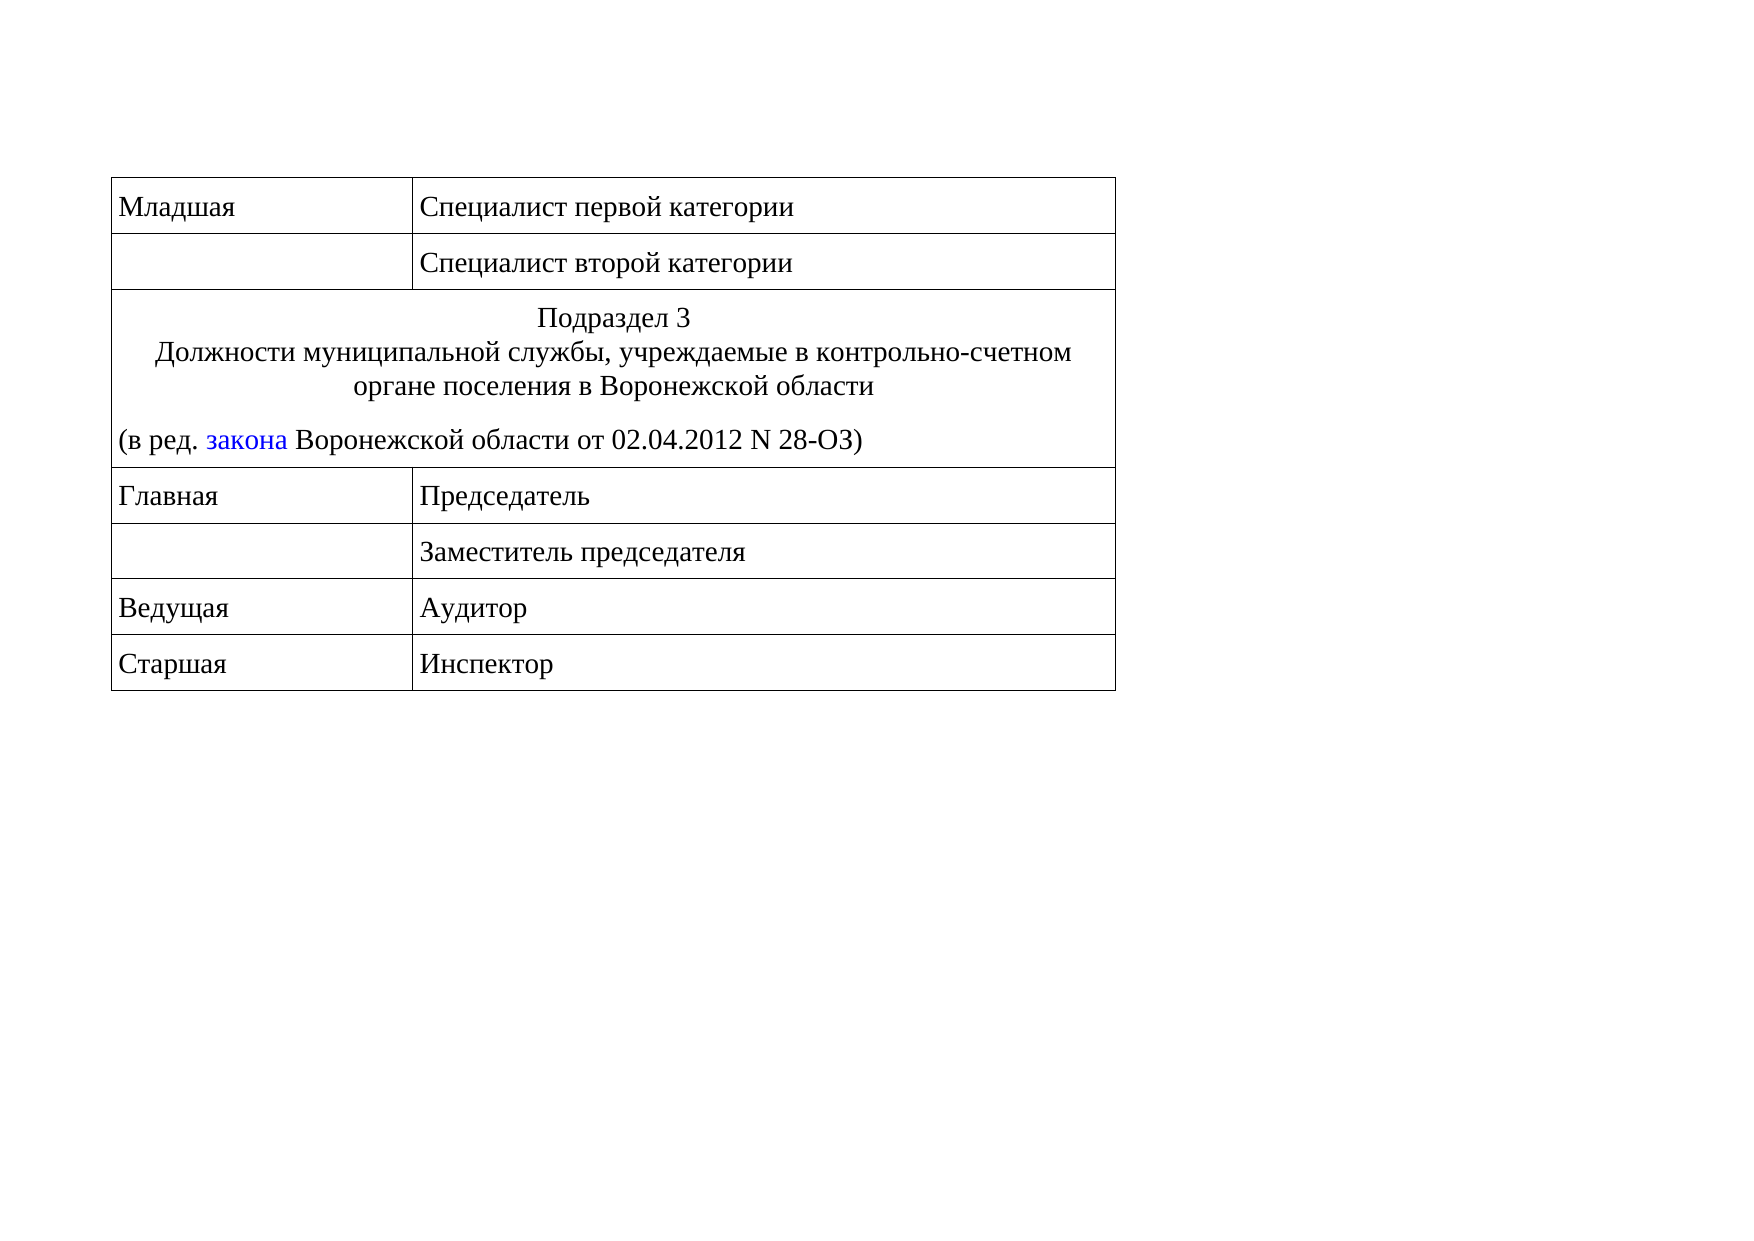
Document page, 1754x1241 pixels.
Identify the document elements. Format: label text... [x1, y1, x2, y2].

table_cell Подраздел 3 Должности муниципальной службы, учреждаемые в контрольно-счетном органе поселения в Воронежской области [112, 290, 1115, 412]
table_cell Аудитор [413, 579, 1115, 634]
table_cell Старшая [112, 635, 412, 690]
table_cell Младшая [112, 178, 412, 233]
table_cell Председатель [413, 468, 1115, 522]
table_cell Заместитель председателя [413, 524, 1115, 578]
table_cell Специалист второй категории [413, 234, 1115, 289]
table_cell Ведущая [112, 579, 412, 634]
table_cell Специалист первой категории [413, 178, 1115, 233]
table_cell [112, 234, 412, 289]
table_cell Инспектор [413, 635, 1115, 690]
table_cell [112, 524, 412, 578]
table_cell Главная [112, 468, 412, 522]
table_cell (в ред. закона Воронежской области от 02.04.2012 N 28-ОЗ) [112, 412, 1115, 467]
